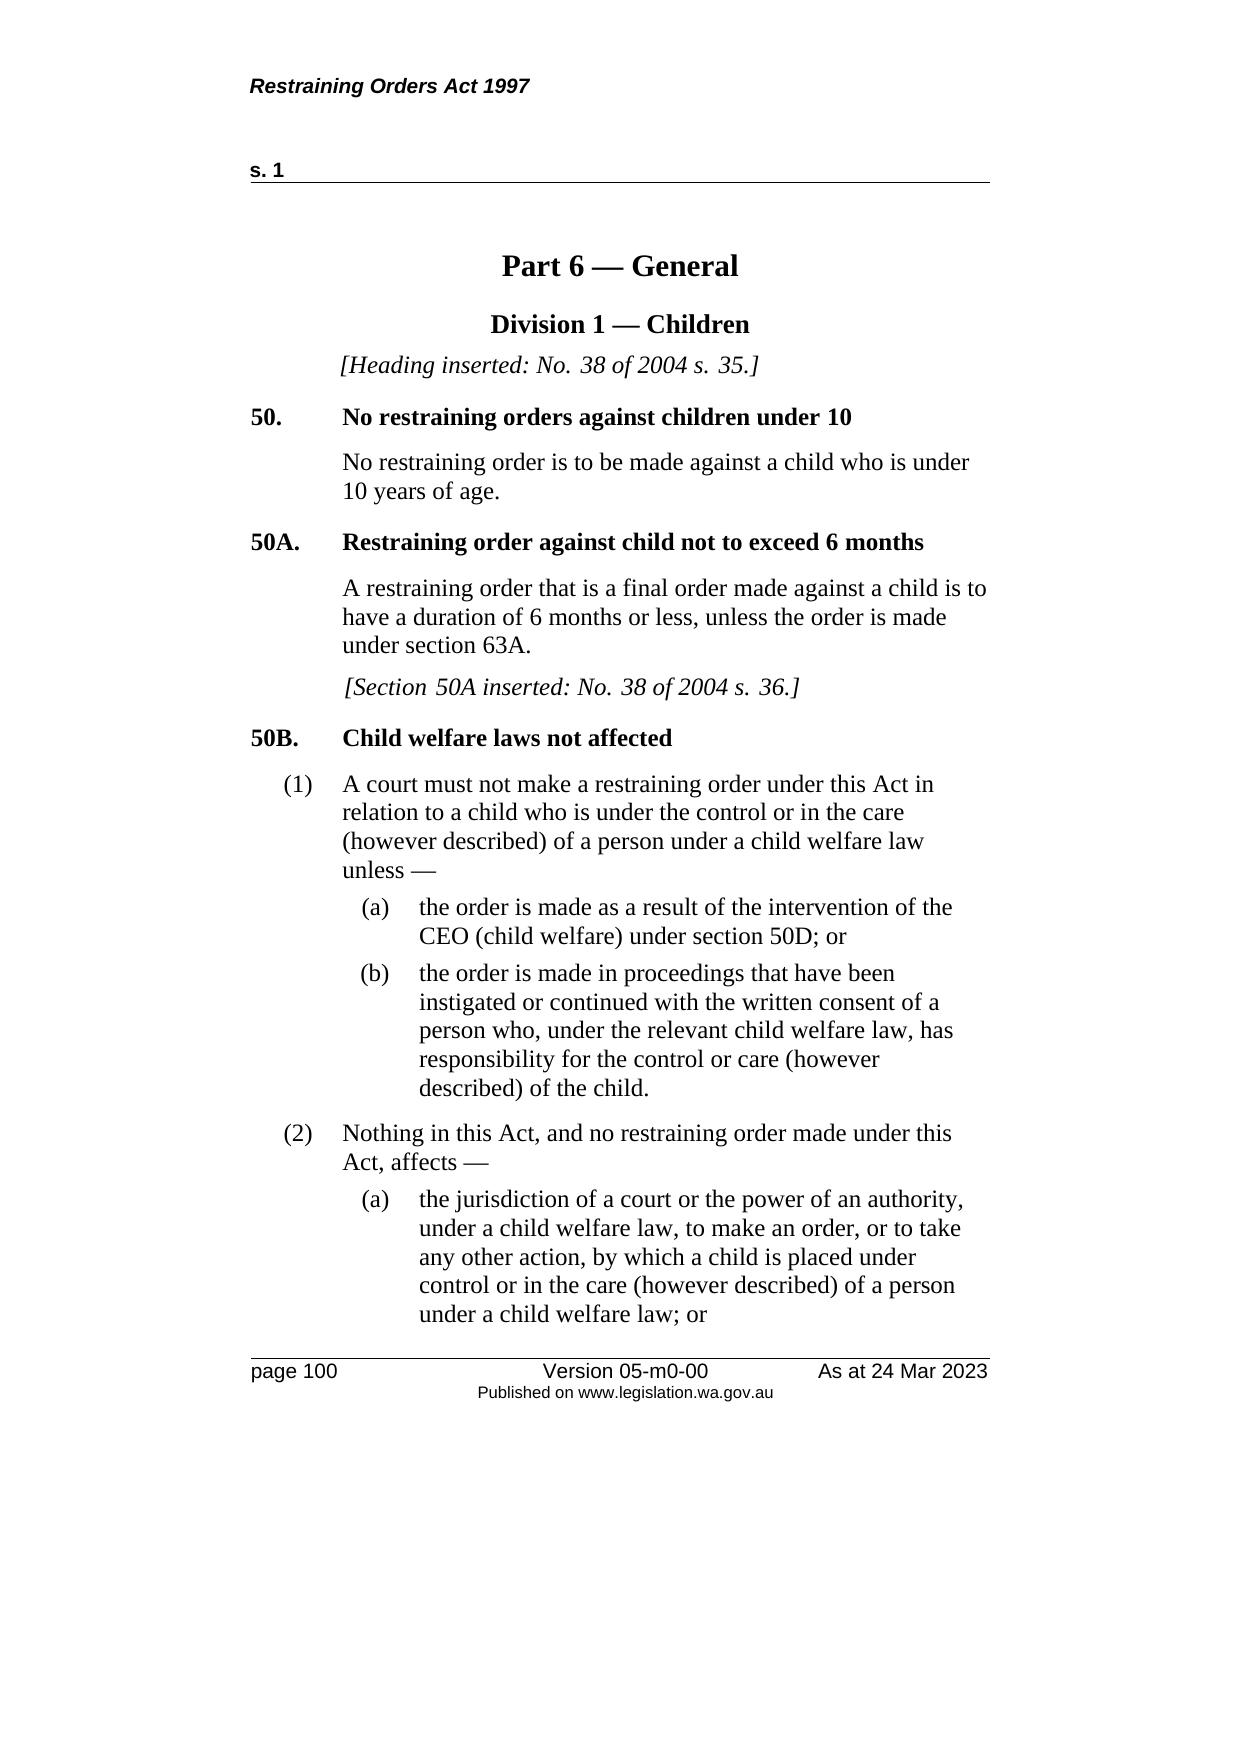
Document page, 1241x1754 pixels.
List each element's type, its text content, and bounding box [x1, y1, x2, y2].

subtitle Division 1 — Children [251, 308, 990, 339]
subtitle 50. No restraining orders against children under 10 [251, 402, 990, 430]
text (a) the jurisdiction of a court or the power of an authority, under a child welfare law, to make an order, or to take any other action, by which a child is placed under control or in the care (however described) of a person under a child welfare law; or [251, 1184, 990, 1328]
text [Section 50A inserted: No. 38 of 2004 s. 36.] [251, 672, 990, 700]
subtitle 50B. Child welfare laws not affected [251, 723, 990, 752]
text (2) Nothing in this Act, and no restraining order made under this Act, affects — [251, 1118, 990, 1176]
text (b) the order is made in proceedings that have been instigated or continued with the written consent of a person who, under the relevant child welfare law, has responsibility for the control or care (however described) of the child. [251, 958, 990, 1102]
subtitle Part 6 — General [251, 247, 990, 283]
subtitle [Heading inserted: No. 38 of 2004 s. 35.] [251, 350, 990, 379]
text (a) the order is made as a result of the intervention of the CEO (child welfare) under section 50D; or [251, 892, 990, 949]
text A restraining order that is a final order made against a child is to have a duration of 6 months or less, unless the order is made under section 63A. [251, 573, 990, 659]
text No restraining order is to be made against a child who is under 10 years of age. [251, 447, 990, 504]
subtitle 50A. Restraining order against child not to exceed 6 months [251, 527, 990, 556]
text (1) A court must not make a restraining order under this Act in relation to a child who is under the control or in the care (however described) of a person under a child welfare law unless — [251, 769, 990, 884]
